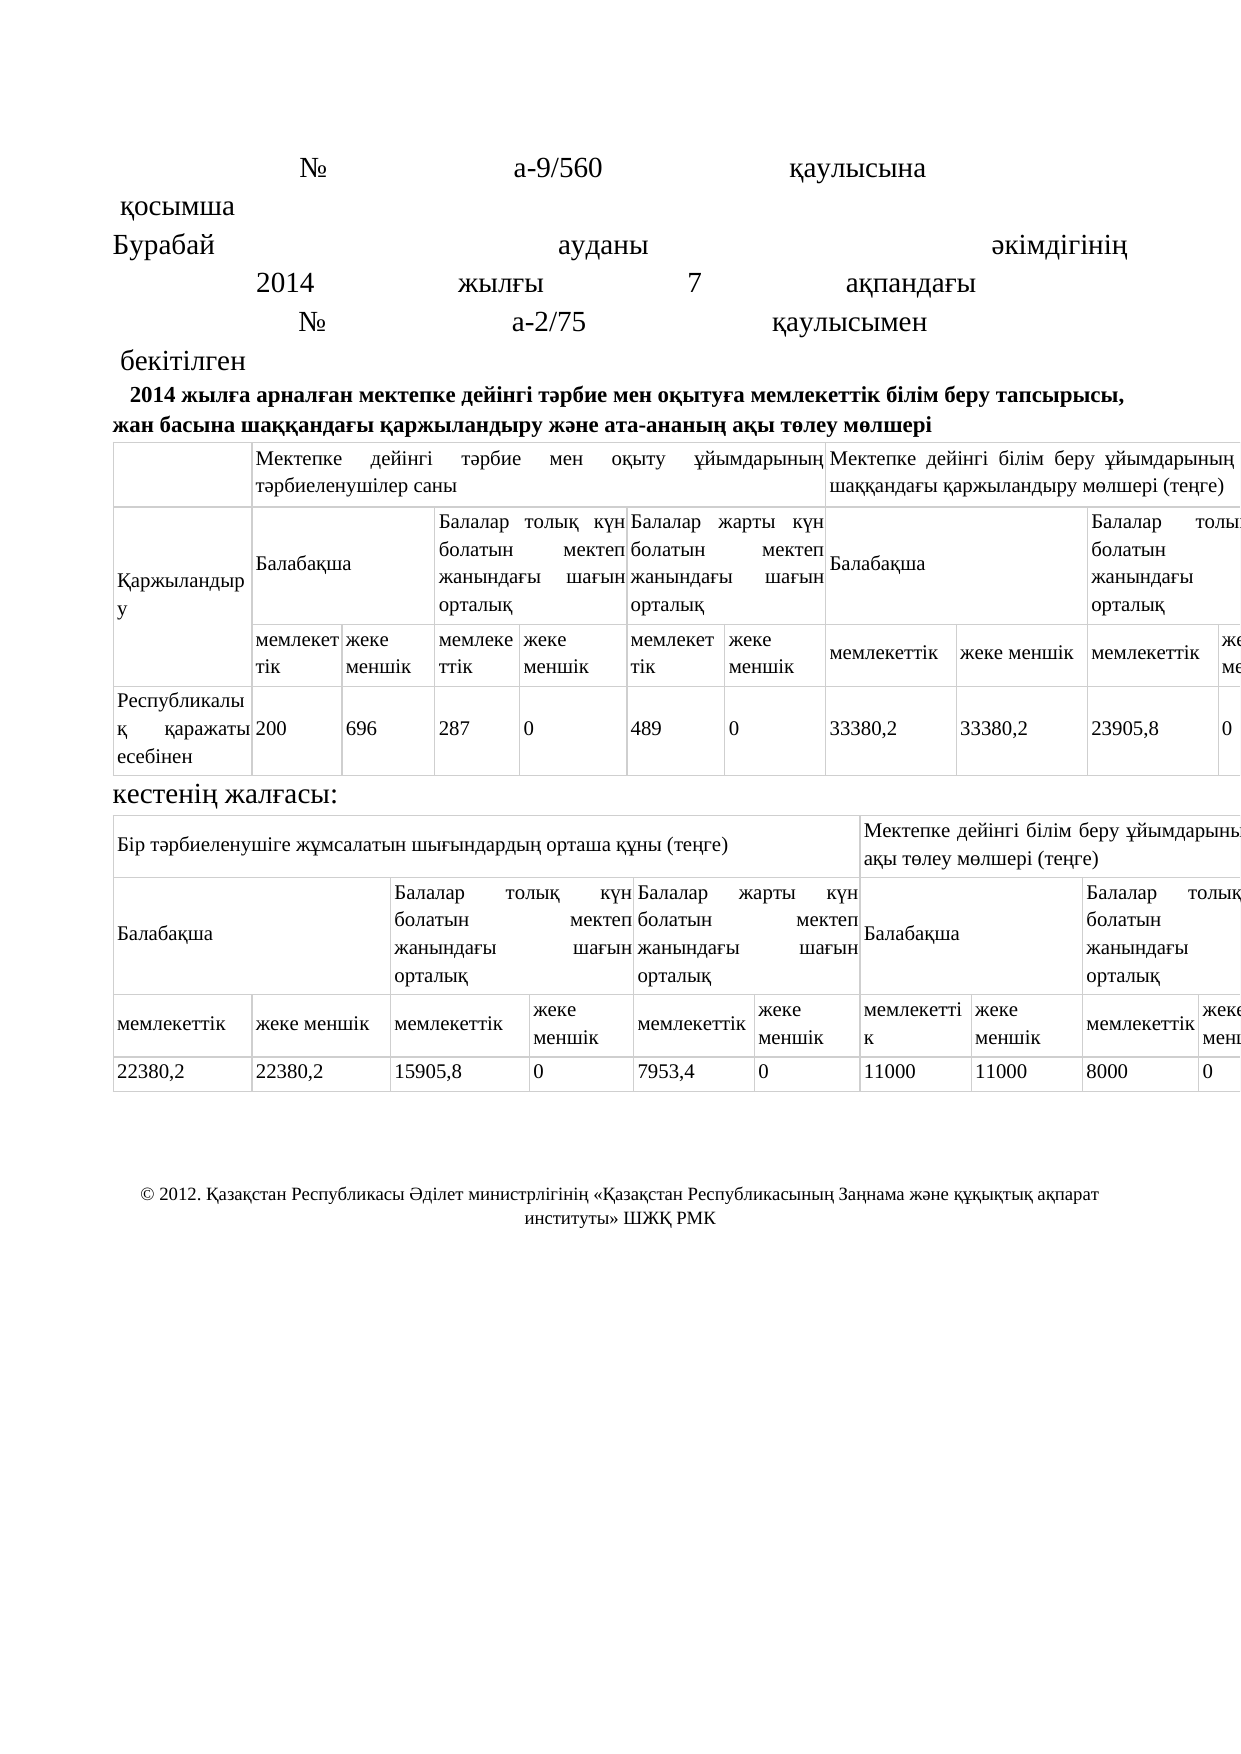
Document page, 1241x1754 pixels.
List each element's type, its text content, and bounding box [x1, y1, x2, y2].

table_cell 0 [1219, 687, 1240, 775]
table_cell 11000 [972, 1058, 1082, 1091]
table_cell Балалар толық күн болатын мектеп жанындағы шағын орталық [1083, 878, 1240, 994]
table_cell жеке меншік [957, 625, 1087, 686]
table_cell 0 [755, 1058, 859, 1091]
table_cell жеке меншік [520, 625, 626, 686]
table_cell 22380,2 [253, 1058, 390, 1091]
text 2014 жылға арналған мектепке дейінгі тәрбие мен оқытуға мемлекеттік білім беру тапсырысы, жан басына шаққандағы қаржыландыру және ата-ананың ақы төлеу мөлшері [112, 381, 1128, 438]
table_cell 696 [343, 687, 434, 775]
table_cell Балалар толық күн болатын мектеп жанындағы шағын орталық [391, 878, 633, 994]
table_cell Балалар толық күн болатын мектеп жанындағы шағын орталық [1088, 508, 1240, 624]
text © 2012. Қазақстан Республикасы Әділет министрлігінің «Қазақстан Республикасының Заңнама және құқықтық ақпарат институты» ШЖҚ РМК [112, 1182, 1128, 1229]
text Бурабай ауданы әкімдігінің 2014 жылғы 7 ақпандағы № а-2/75 қаулысымен бекітілген [112, 227, 1128, 376]
table_cell 0 [520, 687, 626, 775]
table_cell Балабақша [253, 508, 434, 624]
table_cell жеке меншік [1199, 995, 1240, 1056]
table_cell Балалар толық күн болатын мектеп жанындағы шағын орталық [435, 508, 626, 624]
table_header Мектепке дейінгі тәрбие мен оқыту ұйымдарының тәрбиеленушілер саны [253, 443, 825, 506]
table_cell мемлекеттік [435, 625, 519, 686]
table_cell Қаржыландыру [114, 508, 251, 686]
table_cell 33380,2 [826, 687, 956, 775]
table_cell Республикалық қаражаты есебінен [114, 687, 251, 775]
table_cell Балабақша [861, 878, 1082, 994]
table_cell Балалар жарты күн болатын мектеп жанындағы шағын орталық [634, 878, 859, 994]
table_cell 23905,8 [1088, 687, 1218, 775]
table_cell мемлекеттік [1088, 625, 1218, 686]
table_header Бір тәрбиеленушіге жұмсалатын шығындардың орташа құны (теңге) [114, 816, 859, 877]
table_cell 489 [628, 687, 724, 775]
table_cell мемлекеттік [391, 995, 529, 1056]
table_cell 33380,2 [957, 687, 1087, 775]
table_header Мектепке дейінгі білім беру ұйымдарының бір айға арналған жан басына шаққандағы қаржыландыру мөлшері (теңге) [826, 443, 1240, 506]
table_cell 0 [1199, 1058, 1240, 1091]
table_cell жеке меншік [1219, 625, 1240, 686]
table_cell 287 [435, 687, 519, 775]
table_cell мемлекеттік [1083, 995, 1198, 1056]
table_cell мемлекеттік [628, 625, 724, 686]
table_header Мектепке дейінгі білім беру ұйымдарының бір айға арналған ата-ананың ақы төлеу мөлшері (теңге) [861, 816, 1240, 877]
table_cell жеке меншік [755, 995, 859, 1056]
table_cell 0 [530, 1058, 633, 1091]
table_cell жеке меншік [530, 995, 633, 1056]
table_cell жеке меншік [343, 625, 434, 686]
table_cell жеке меншік [253, 995, 390, 1056]
table_cell мемлекеттік [114, 995, 251, 1056]
table_cell мемлекеттік [861, 995, 971, 1056]
table_cell жеке меншік [725, 625, 825, 686]
table_cell 8000 [1083, 1058, 1198, 1091]
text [112, 150, 1128, 222]
table_cell 7953,4 [634, 1058, 754, 1091]
table_cell мемлекеттік [634, 995, 754, 1056]
table_cell 15905,8 [391, 1058, 529, 1091]
table_cell Балабақша [114, 878, 390, 994]
table_cell мемлекеттік [826, 625, 956, 686]
table_cell 0 [725, 687, 825, 775]
table_header [114, 443, 251, 506]
table_cell Балабақша [826, 508, 1087, 624]
table_cell 200 [253, 687, 341, 775]
table_cell Балалар жарты күн болатын мектеп жанындағы шағын орталық [628, 508, 825, 624]
table_cell мемлекеттік [253, 625, 341, 686]
table_cell жеке меншік [972, 995, 1082, 1056]
text кестенің жалғасы: [112, 776, 1128, 810]
table_cell 11000 [861, 1058, 971, 1091]
table_cell 22380,2 [114, 1058, 251, 1091]
